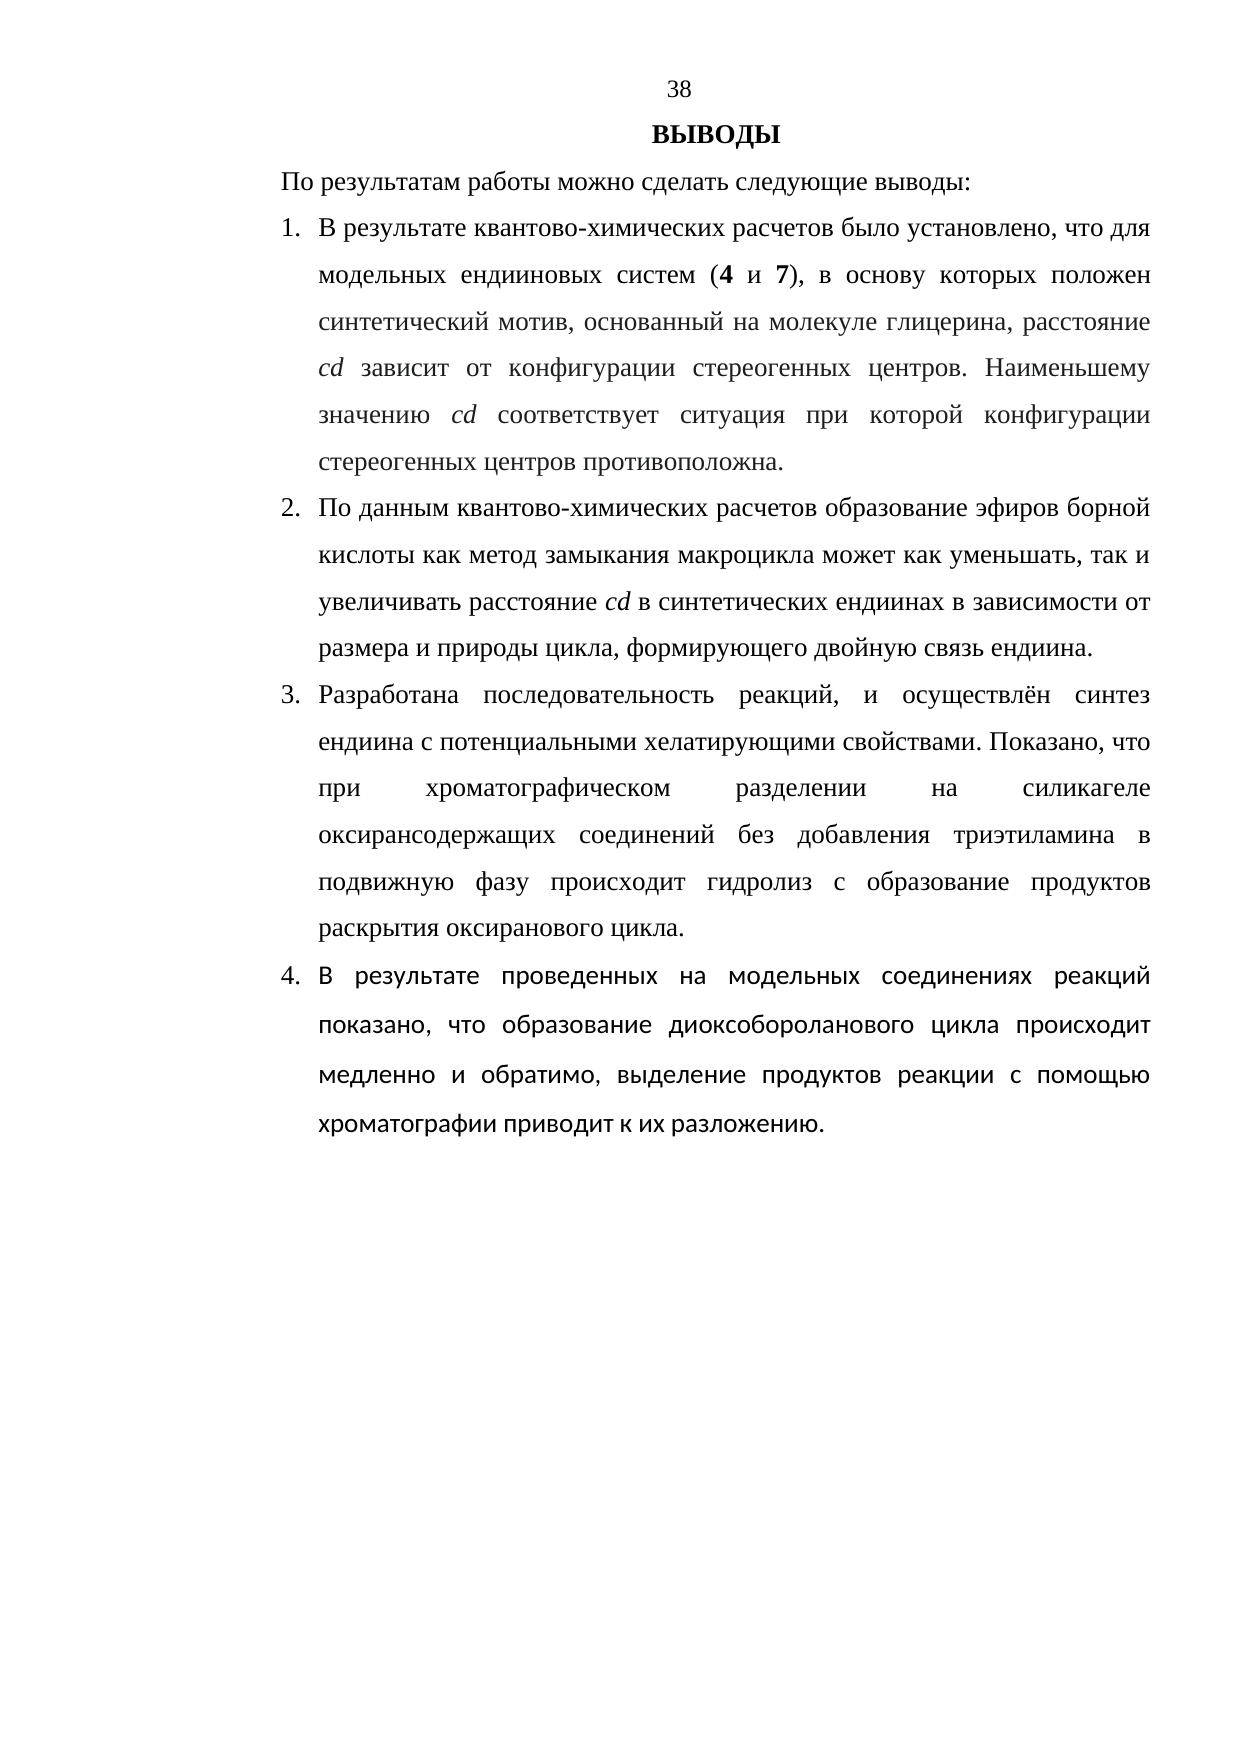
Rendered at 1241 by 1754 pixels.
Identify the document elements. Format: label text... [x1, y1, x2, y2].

list По данным квантово-химических расчетов образование эфиров борной кислоты как метод замыкания макроцикла может как уменьшать, так и увеличивать расстояние cd в синтетических ендиинах в зависимости от размера и природы цикла, формирующего двойную связь ендиина. [281, 491, 1152, 663]
text По результатам работы можно сделать следующие выводы: [207, 165, 1152, 196]
list Разработана последовательность реакций, и осуществлён синтез ендиина с потенциальными хелатирующими свойствами. Показано, что при хроматографическом разделении на силикагеле оксирансодержащих соединений без добавления триэтиламина в подвижную фазу происходит гидролиз с образование продуктов раскрытия оксиранового цикла. [281, 678, 1152, 943]
list В результате квантово-химических расчетов было установлено, что для модельных ендииновых систем (4 и 7), в основу которых положен синтетический мотив, основанный на молекуле глицерина, расстояние cd зависит от конфигурации стереогенных центров. Наименьшему значению cd соответствует ситуация при которой конфигурации стереогенных центров противоположна. [281, 211, 1152, 476]
text ВЫВОДЫ [207, 118, 1152, 149]
list В результате проведенных на модельных соединениях реакций показано, что образование диоксобороланового цикла происходит медленно и обратимо, выделение продуктов реакции с помощью хроматографии приводит к их разложению. [281, 958, 1152, 1139]
